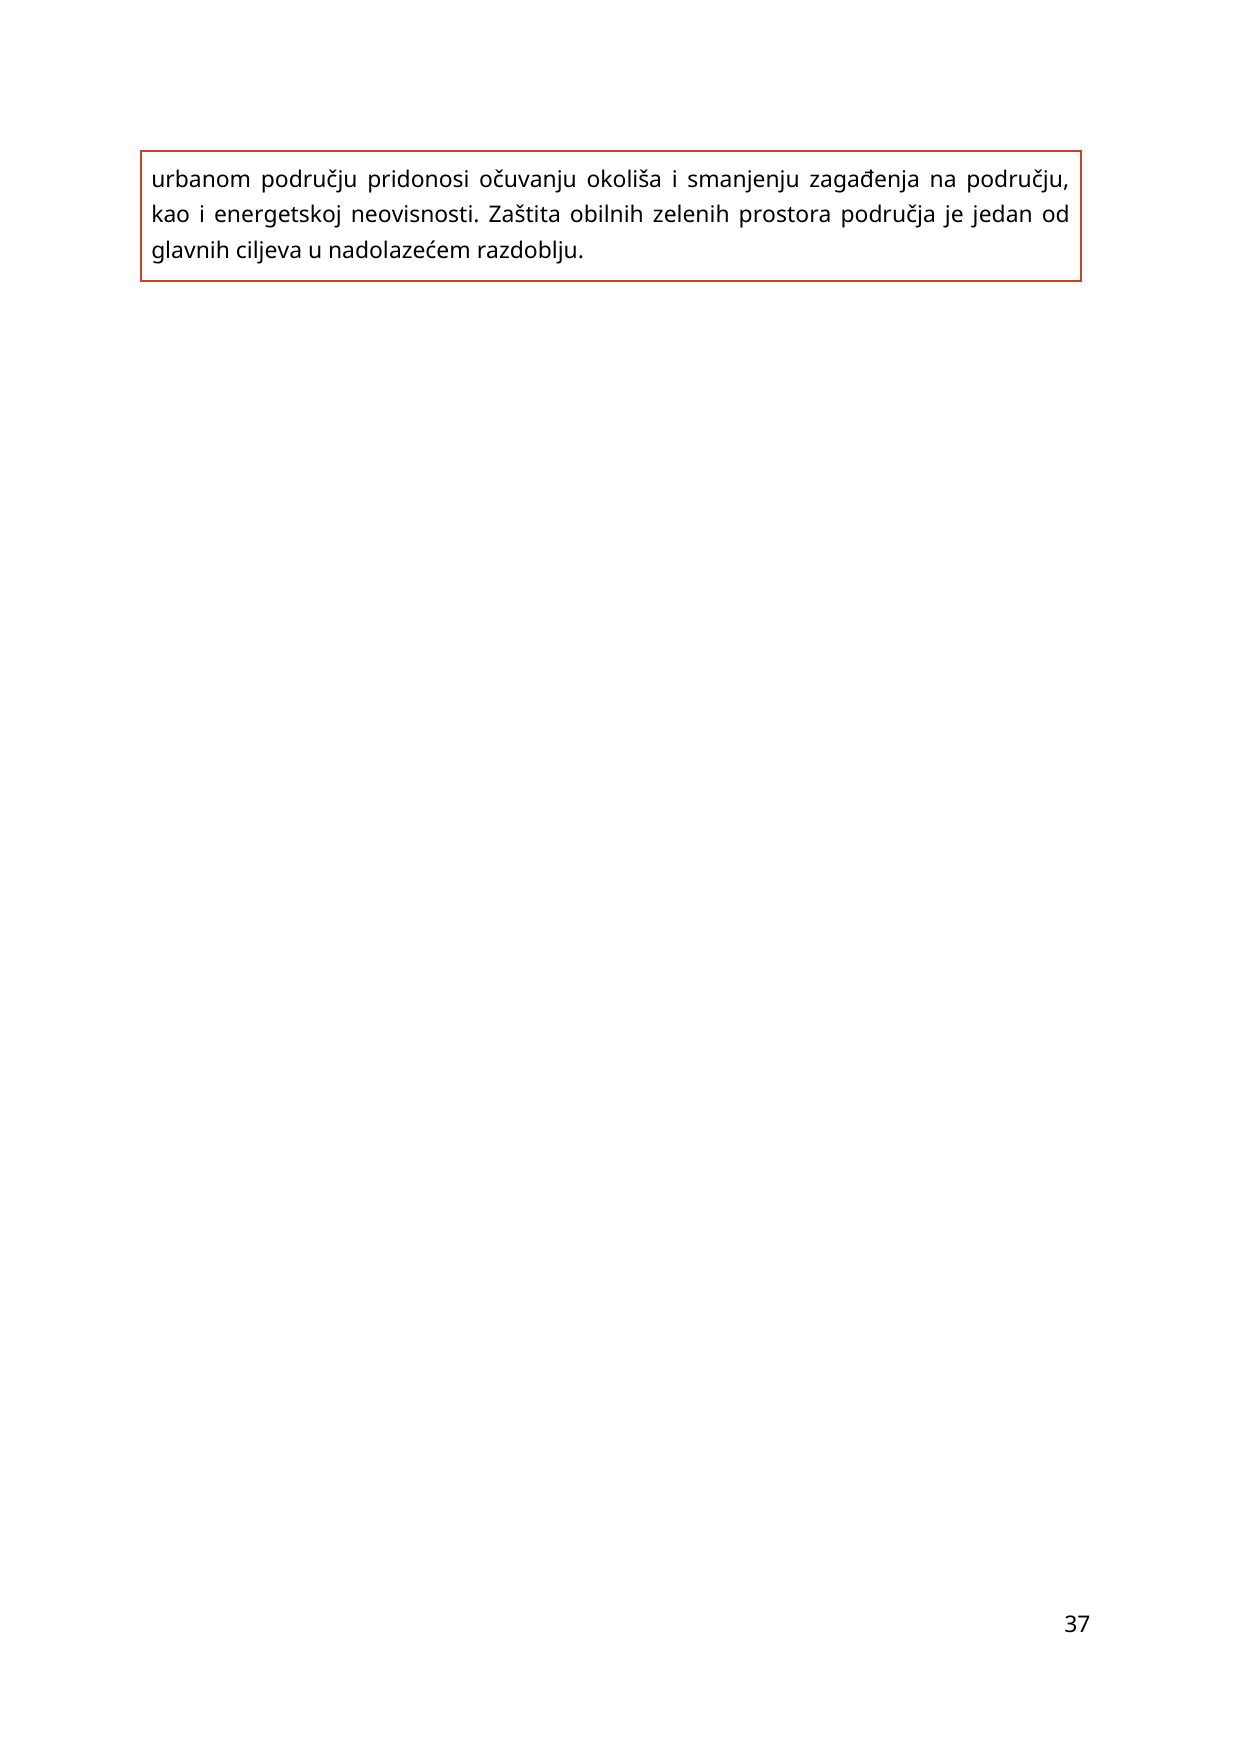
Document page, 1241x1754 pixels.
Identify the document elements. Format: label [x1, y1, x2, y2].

table_header [142, 152, 1080, 280]
